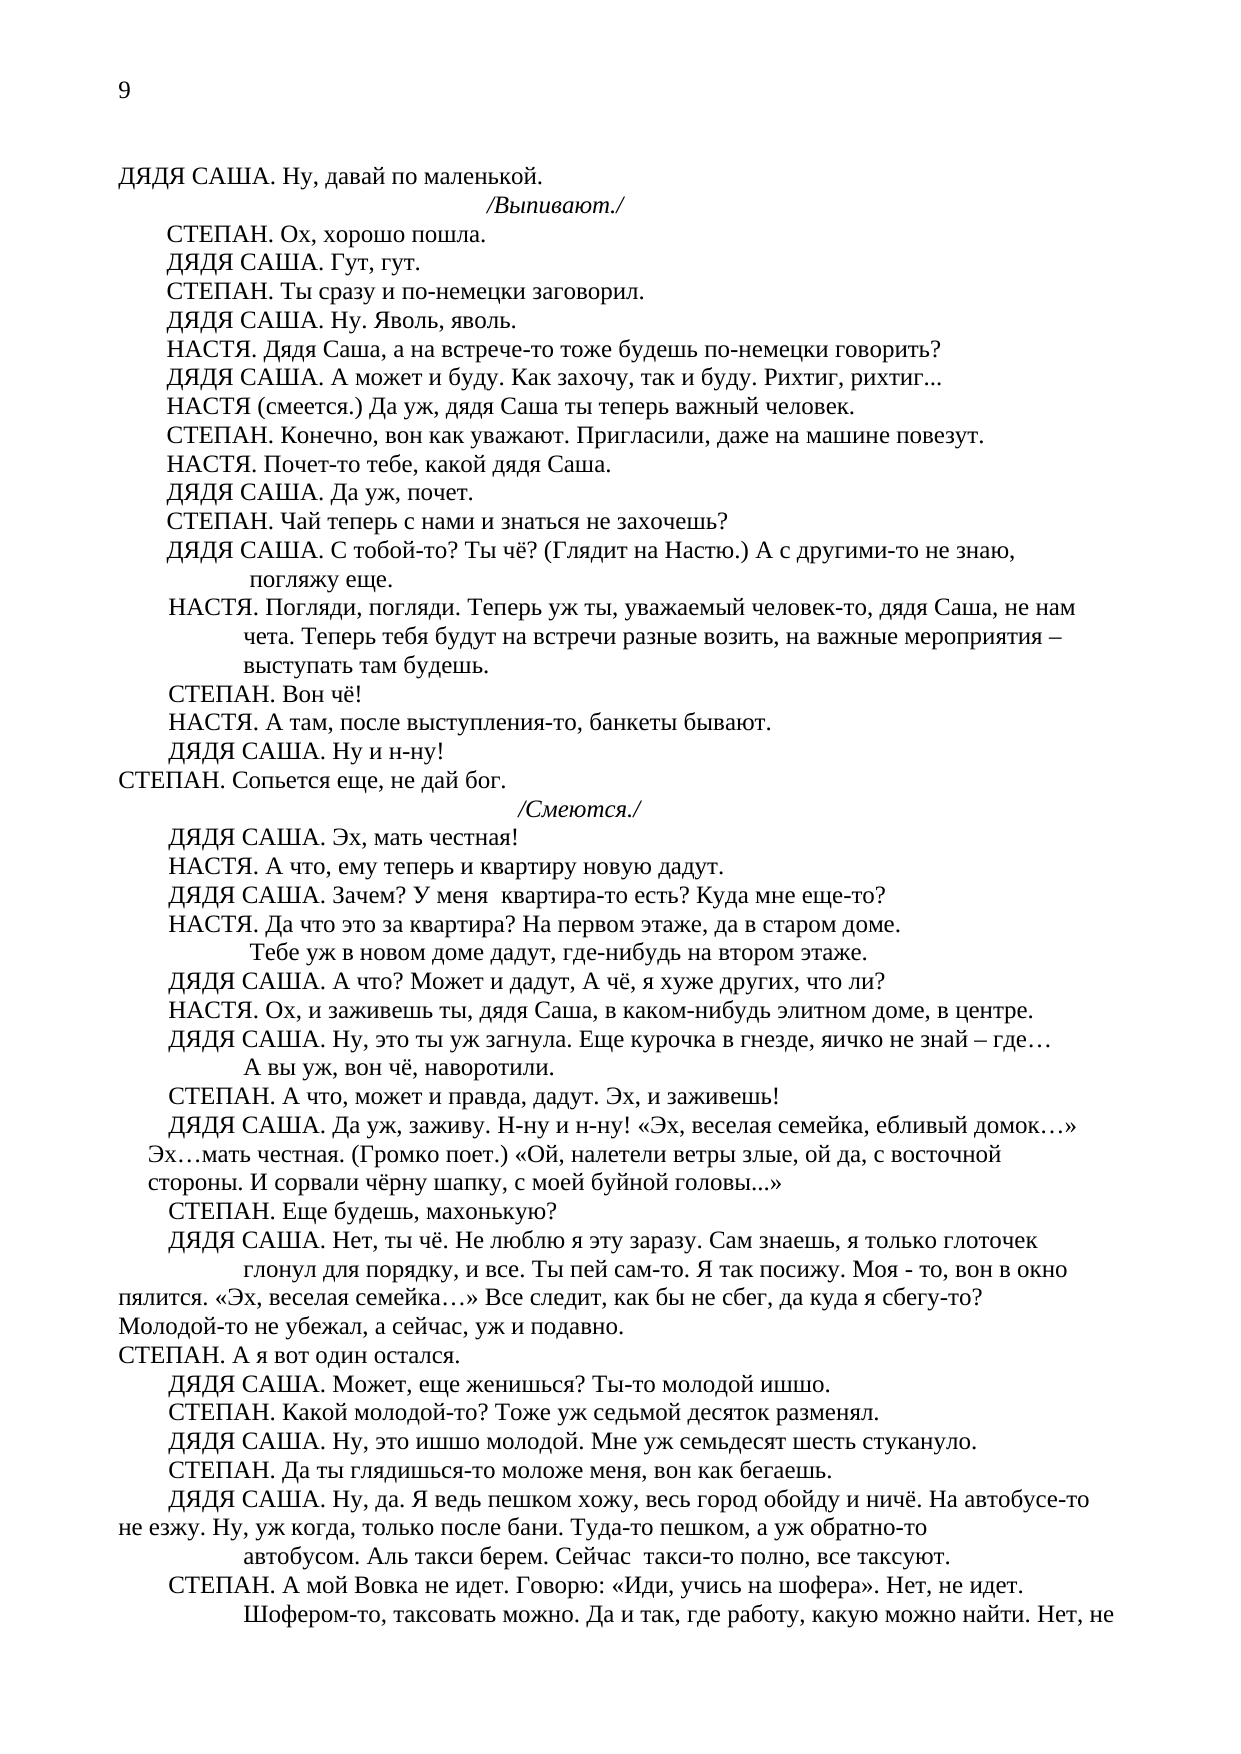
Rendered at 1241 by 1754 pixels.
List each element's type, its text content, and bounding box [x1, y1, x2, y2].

list НАСТЯ (смеется.) Да уж, дядя Саша ты теперь важный человек. [148, 391, 1122, 420]
list ДЯДЯ САША. Зачем? У меня квартира-то есть? Куда мне еще-то? [118, 880, 1122, 909]
list СТЕПАН. Ох, хорошо пошла. [148, 219, 1122, 247]
text ДЯДЯ САША. Ну и н-ну! СТЕПАН. Сопьется еще, не дай бог. [118, 736, 1122, 794]
list НАСТЯ. Почет-то тебе, какой дядя Саша. [148, 449, 1122, 477]
text чета. Теперь тебя будут на встречи разные возить, на важные мероприятия – [118, 621, 1122, 650]
text /Смеются./ [118, 794, 1122, 822]
list СТЕПАН. А что, может и правда, дадут. Эх, и заживешь! [118, 1081, 1122, 1110]
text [118, 1599, 1122, 1627]
text ДЯДЯ САША. Может, еще женишься? Ты-то молодой ишшо. [118, 1369, 1122, 1397]
text СТЕПАН. Еще будешь, махонькую? [118, 1196, 1122, 1225]
text автобусом. Аль такси берем. Сейчас такси-то полно, все таксуют. [118, 1541, 1122, 1570]
text СТЕПАН. А мой Вовка не идет. Говорю: «Иди, учись на шофера». Нет, не идет. [118, 1570, 1122, 1599]
text ДЯДЯ САША. Нет, ты чё. Не люблю я эту заразу. Сам знаешь, я только глоточек [118, 1225, 1122, 1254]
text глонул для порядку, и все. Ты пей сам-то. Я так посижу. Моя - то, вон в окно пялится. «Эх, веселая семейка…» Все следит, как бы не сбег, да куда я сбегу-то? Молодой-то не убежал, а сейчас, уж и подавно. СТЕПАН. А я вот один остался. [118, 1254, 1122, 1369]
text НАСТЯ. Погляди, погляди. Теперь уж ты, уважаемый человек-то, дядя Саша, не нам [118, 592, 1122, 621]
list СТЕПАН. Конечно, вон как уважают. Пригласили, даже на машине повезут. [148, 420, 1122, 449]
list ДЯДЯ САША. Гут, гут. [148, 247, 1122, 276]
list ДЯДЯ САША. Ну. Яволь, яволь. [148, 305, 1122, 334]
text ДЯДЯ САША. Эх, мать честная! [118, 822, 1122, 851]
list ДЯДЯ САША. Да уж, заживу. Н-ну и н-ну! «Эх, веселая семейка, ебливый домок…» Эх…мать честная. (Громко поет.) «Ой, налетели ветры злые, ой да, с восточной стороны. И сорвали чёрну шапку, с моей буйной головы...» [118, 1110, 1122, 1196]
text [118, 161, 1122, 190]
list ДЯДЯ САША. С тобой-то? Ты чё? (Глядит на Настю.) А с другими-то не знаю, [148, 535, 1122, 564]
list НАСТЯ. А что, ему теперь и квартиру новую дадут. [118, 851, 1122, 880]
list ДЯДЯ САША. Ну, это ты уж загнула. Еще курочка в гнезде, яичко не знай – где… [118, 1024, 1122, 1052]
text ДЯДЯ САША. Ну, да. Я ведь пешком хожу, весь город обойду и ничё. На автобусе-то не езжу. Ну, уж когда, только после бани. Туда-то пешком, а уж обратно-то [118, 1484, 1122, 1541]
list НАСТЯ. Ох, и заживешь ты, дядя Саша, в каком-нибудь элитном доме, в центре. [118, 995, 1122, 1024]
text ДЯДЯ САША. Ну, это ишшо молодой. Мне уж семьдесят шесть стукануло. [118, 1426, 1122, 1455]
list ДЯДЯ САША. Да уж, почет. [148, 477, 1122, 506]
list СТЕПАН. Ты сразу и по-немецки заговорил. [148, 276, 1122, 305]
list А вы уж, вон чё, наворотили. [118, 1052, 1122, 1081]
list СТЕПАН. Чай теперь с нами и знаться не захочешь? [148, 506, 1122, 535]
list НАСТЯ. Да что это за квартира? На первом этаже, да в старом доме. [118, 909, 1122, 937]
text /Выпивают./ [118, 190, 1122, 219]
text выступать там будешь. [118, 650, 1122, 679]
text СТЕПАН. Вон чё! [118, 679, 1122, 707]
text СТЕПАН. Да ты глядишься-то моложе меня, вон как бегаешь. [118, 1455, 1122, 1484]
list ДЯДЯ САША. А что? Может и дадут, А чё, я хуже других, что ли? [118, 966, 1122, 995]
text НАСТЯ. А там, после выступления-то, банкеты бывают. [118, 707, 1122, 736]
text погляжу еще. [118, 564, 1122, 592]
list ДЯДЯ САША. А может и буду. Как захочу, так и буду. Рихтиг, рихтиг... [148, 362, 1122, 391]
list Тебе уж в новом доме дадут, где-нибудь на втором этаже. [118, 937, 1122, 966]
text СТЕПАН. Какой молодой-то? Тоже уж седьмой десяток разменял. [118, 1397, 1122, 1426]
list НАСТЯ. Дядя Саша, а на встрече-то тоже будешь по-немецки говорить? [148, 334, 1122, 362]
